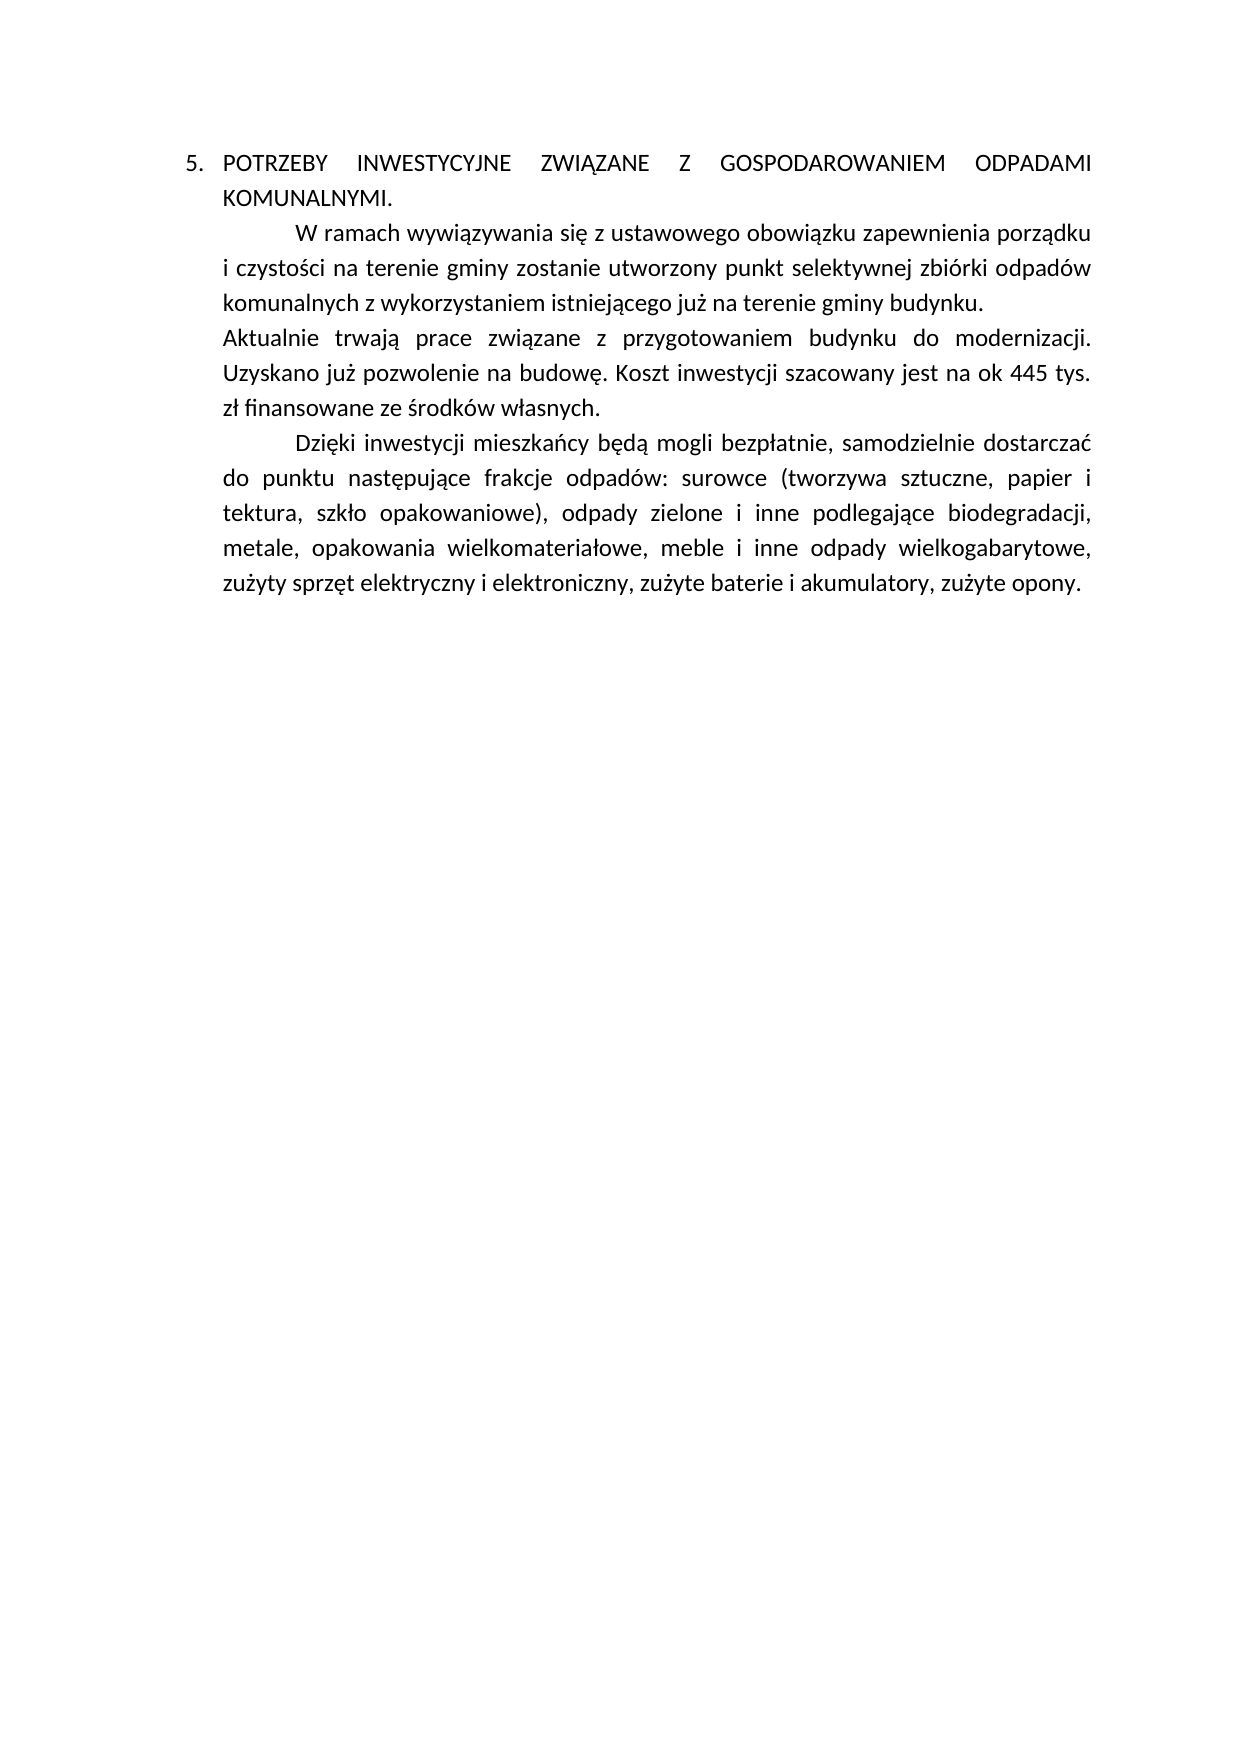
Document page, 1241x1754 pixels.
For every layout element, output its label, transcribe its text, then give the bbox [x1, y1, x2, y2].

list POTRZEBY INWESTYCYJNE ZWIĄZANE Z GOSPODAROWANIEM ODPADAMI KOMUNALNYMI. [185, 148, 1093, 213]
list W ramach wywiązywania się z ustawowego obowiązku zapewnienia porządku i czystości na terenie gminy zostanie utworzony punkt selektywnej zbiórki odpadów komunalnych z wykorzystaniem istniejącego już na terenie gminy budynku. [223, 218, 1093, 318]
list Dzięki inwestycji mieszkańcy będą mogli bezpłatnie, samodzielnie dostarczać do punktu następujące frakcje odpadów: surowce (tworzywa sztuczne, papier i tektura, szkło opakowaniowe), odpady zielone i inne podlegające biodegradacji, metale, opakowania wielkomateriałowe, meble i inne odpady wielkogabarytowe, zużyty sprzęt elektryczny i elektroniczny, zużyte baterie i akumulatory, zużyte opony. [223, 428, 1093, 598]
list Aktualnie trwają prace związane z przygotowaniem budynku do modernizacji. Uzyskano już pozwolenie na budowę. Koszt inwestycji szacowany jest na ok 445 tys. zł finansowane ze środków własnych. [223, 323, 1093, 423]
